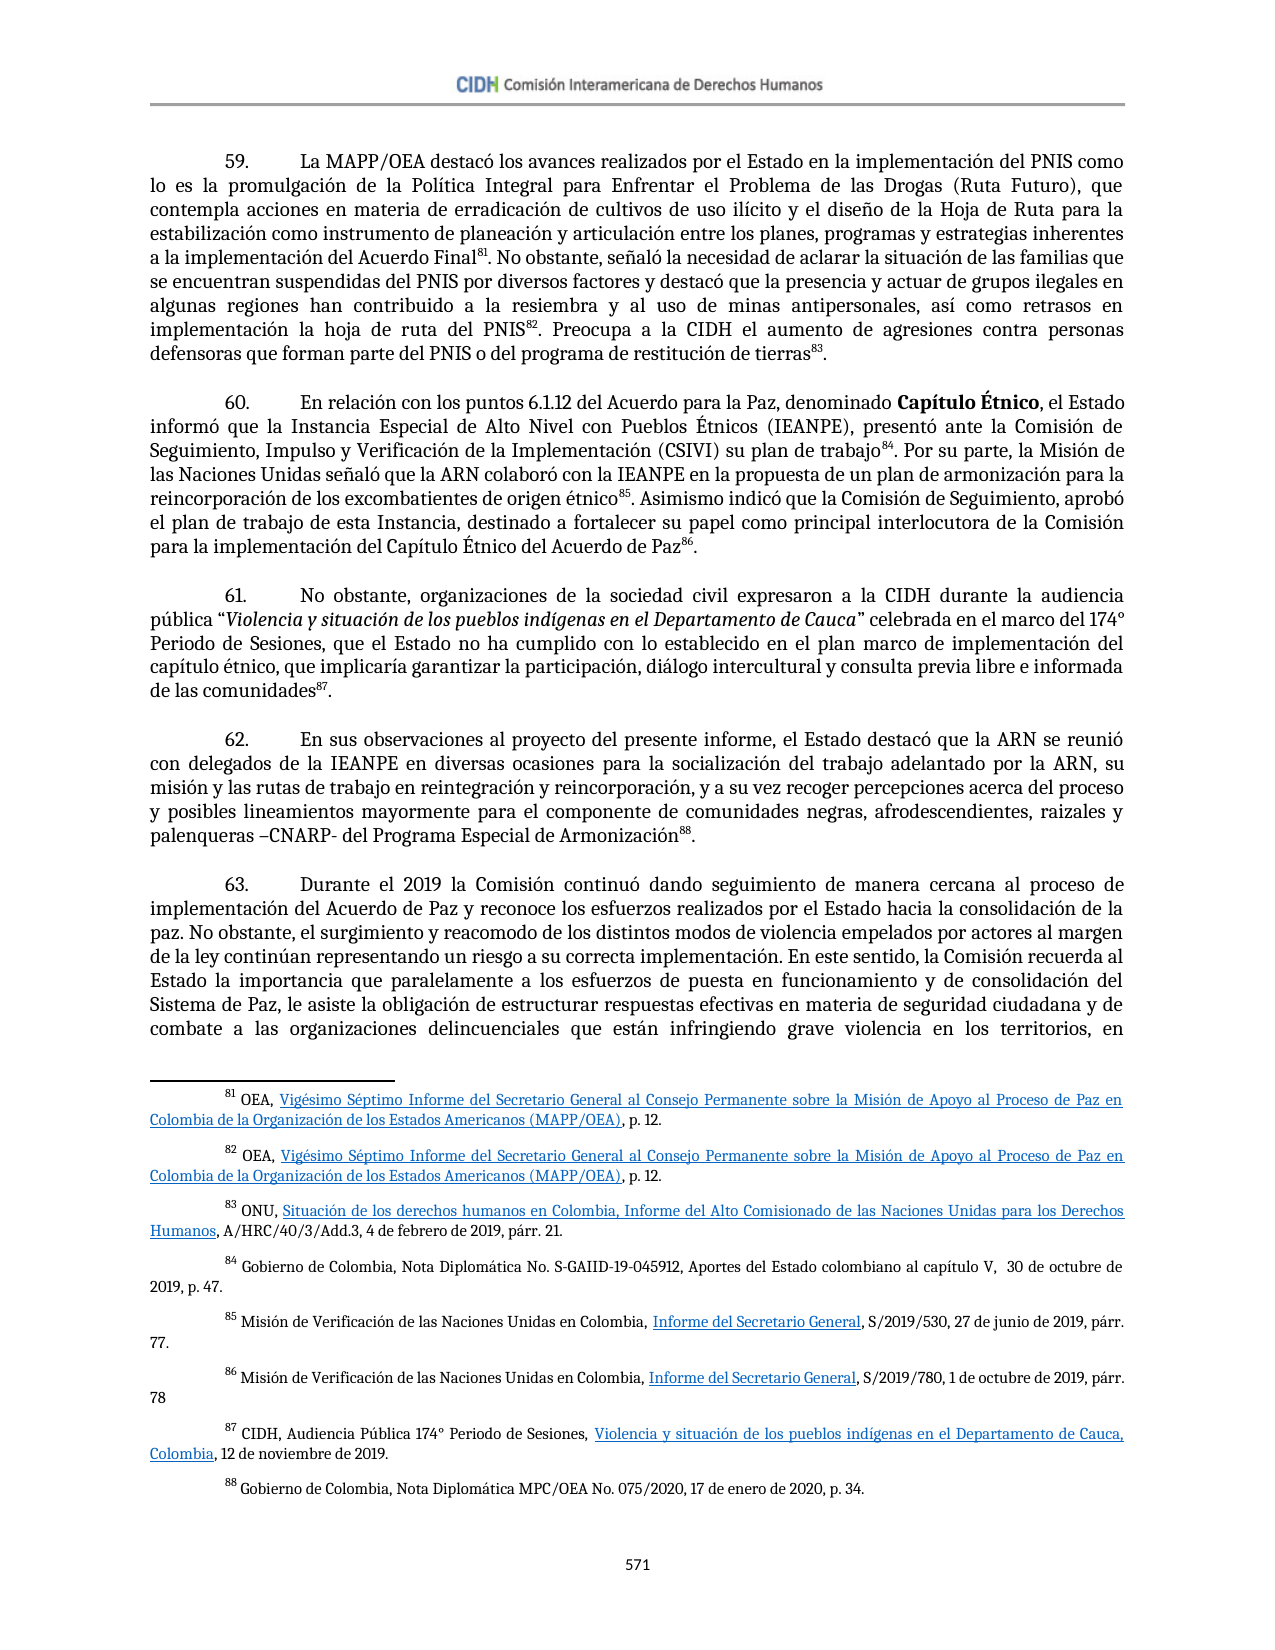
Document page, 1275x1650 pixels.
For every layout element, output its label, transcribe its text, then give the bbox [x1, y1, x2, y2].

list No obstante, organizaciones de la sociedad civil expresaron a la CIDH durante la audiencia pública “Violencia y situación de los pueblos indígenas en el Departamento de Cauca” celebrada en el marco del 174° Periodo de Sesiones, que el Estado no ha cumplido con lo establecido en el plan marco de implementación del capítulo étnico, que implicaría garantizar la participación, diálogo intercultural y consulta previa libre e informada de las comunidades. [150, 583, 1125, 703]
list En sus observaciones al proyecto del presente informe, el Estado destacó que la ARN se reunió con delegados de la IEANPE en diversas ocasiones para la socialización del trabajo adelantado por la ARN, su misión y las rutas de trabajo en reintegración y reincorporación, y a su vez recoger percepciones acerca del proceso y posibles lineamientos mayormente para el componente de comunidades negras, afrodescendientes, raizales y palenqueras –CNARP- del Programa Especial de Armonización. [150, 728, 1125, 848]
list En relación con los puntos 6.1.12 del Acuerdo para la Paz, denominado Capítulo Étnico, el Estado informó que la Instancia Especial de Alto Nivel con Pueblos Étnicos (IEANPE), presentó ante la Comisión de Seguimiento, Impulso y Verificación de la Implementación (CSIVI) su plan de trabajo. Por su parte, la Misión de las Naciones Unidas señaló que la ARN colaboró con la IEANPE en la propuesta de un plan de armonización para la reincorporación de los excombatientes de origen étnico. Asimismo indicó que la Comisión de Seguimiento, aprobó el plan de trabajo de esta Instancia, destinado a fortalecer su papel como principal interlocutora de la Comisión para la implementación del Capítulo Étnico del Acuerdo de Paz. [150, 391, 1125, 558]
list Durante el 2019 la Comisión continuó dando seguimiento de manera cercana al proceso de implementación del Acuerdo de Paz y reconoce los esfuerzos realizados por el Estado hacia la consolidación de la paz. No obstante, el surgimiento y reacomodo de los distintos modos de violencia empelados por actores al margen de la ley continúan representando un riesgo a su correcta implementación. En este sentido, la Comisión recuerda al Estado la importancia que paralelamente a los esfuerzos de puesta en funcionamiento y de consolidación del Sistema de Paz, le asiste la obligación de estructurar respuestas efectivas en materia de seguridad ciudadana y de combate a las organizaciones delincuenciales que están infringiendo grave violencia en los territorios, en particular en contra la vida de defensores, líderes sociales y a poblaciones que históricamente ha sufrido las violencia de grupos armados en su territorio. [150, 873, 1125, 1041]
picture [450, 75, 826, 95]
list La MAPP/OEA destacó los avances realizados por el Estado en la implementación del PNIS como lo es la promulgación de la Política Integral para Enfrentar el Problema de las Drogas (Ruta Futuro), que contempla acciones en materia de erradicación de cultivos de uso ilícito y el diseño de la Hoja de Ruta para la estabilización como instrumento de planeación y articulación entre los planes, programas y estrategias inherentes a la implementación del Acuerdo Final. No obstante, señaló la necesidad de aclarar la situación de las familias que se encuentran suspendidas del PNIS por diversos factores y destacó que la presencia y actuar de grupos ilegales en algunas regiones han contribuido a la resiembra y al uso de minas antipersonales, así como retrasos en implementación la hoja de ruta del PNIS. Preocupa a la CIDH el aumento de agresiones contra personas defensoras que forman parte del PNIS o del programa de restitución de tierras. [150, 150, 1125, 366]
